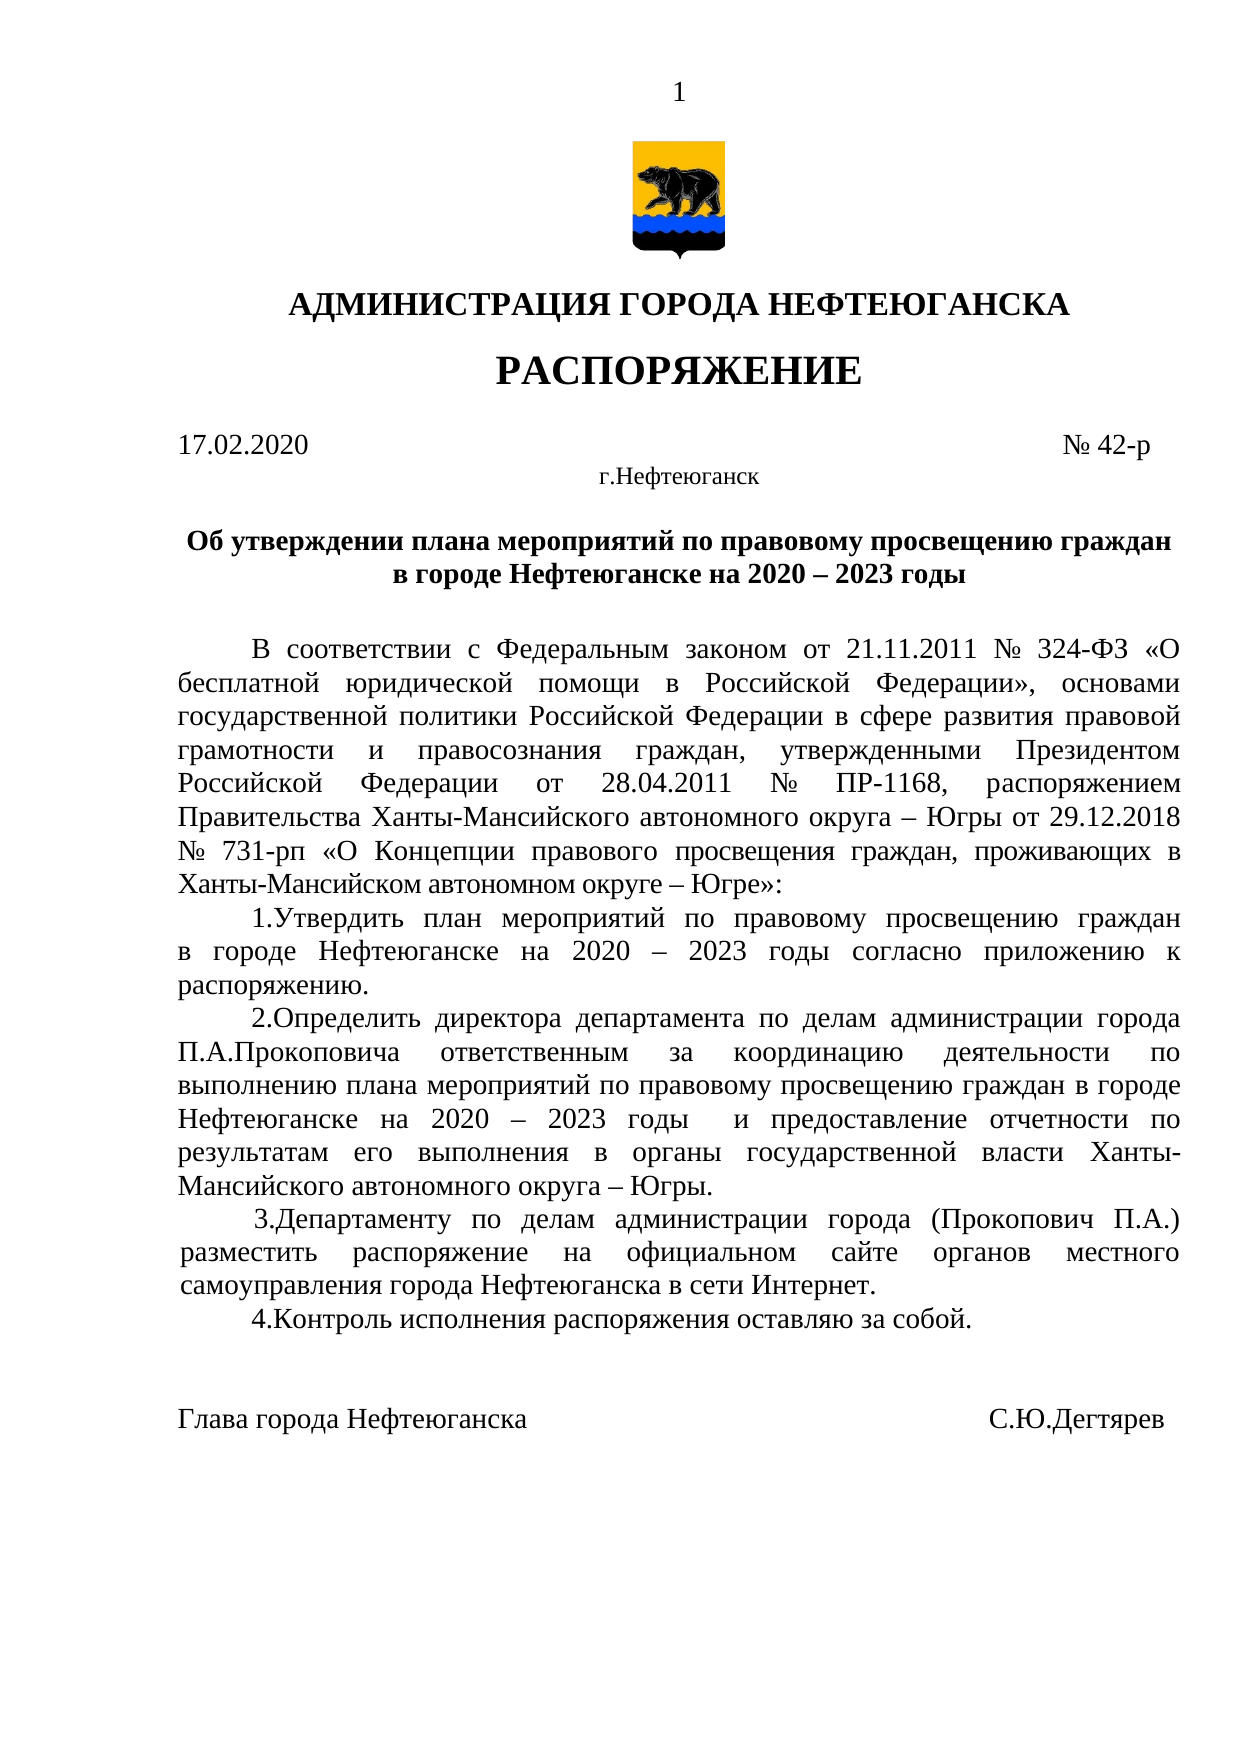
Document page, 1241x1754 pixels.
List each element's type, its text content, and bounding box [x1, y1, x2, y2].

text АДМИНИСТРАЦИЯ ГОРОДА НЕФТЕЮГАНСКА [177, 284, 1181, 322]
text 3.Департаменту по делам администрации города (Прокопович П.А.) разместить распоряжение на официальном сайте органов местного самоуправления города Нефтеюганска в сети Интернет. [180, 1202, 1181, 1301]
text 4.Контроль исполнения распоряжения оставляю за собой. [177, 1301, 1181, 1334]
text В соответствии с Федеральным законом от 21.11.2011 № 324-ФЗ «О бесплатной юридической помощи в Российской Федерации», основами государственной политики Российской Федерации в сфере развития правовой грамотности и правосознания граждан, утвержденными Президентом Российской Федерации от 28.04.2011 № ПР-1168, распоряжением Правительства Ханты-Мансийского автономного округа – Югры от 29.12.2018 № 731-рп «О Концепции правового просвещения граждан, проживающих в Ханты-Мансийском автономном округе – Югре»: [177, 631, 1181, 900]
text 2.Определить директора департамента по делам администрации города П.А.Прокоповича ответственным за координацию деятельности по выполнению плана мероприятий по правовому просвещению граждан в городе Нефтеюганске на 2020 – 2023 годы и предоставление отчетности по результатам его выполнения в органы государственной власти Ханты-Мансийского автономного округа – Югры. [177, 1000, 1181, 1202]
text 17.02.2020 № 42-р [177, 427, 1181, 461]
text 1.Утвердить план мероприятий по правовому просвещению граждан в городе Нефтеюганске на 2020 – 2023 годы согласно приложению к распоряжению. [177, 900, 1181, 1000]
text Глава города Нефтеюганска С.Ю.Дегтярев [177, 1401, 1181, 1435]
picture [631, 141, 725, 257]
text Об утверждении плана мероприятий по правовому просвещению граждан в городе Нефтеюганске на 2020 – 2023 годы [177, 523, 1181, 590]
text РАСПОРЯЖЕНИЕ [177, 346, 1181, 394]
text г.Нефтеюганск [177, 461, 1181, 489]
